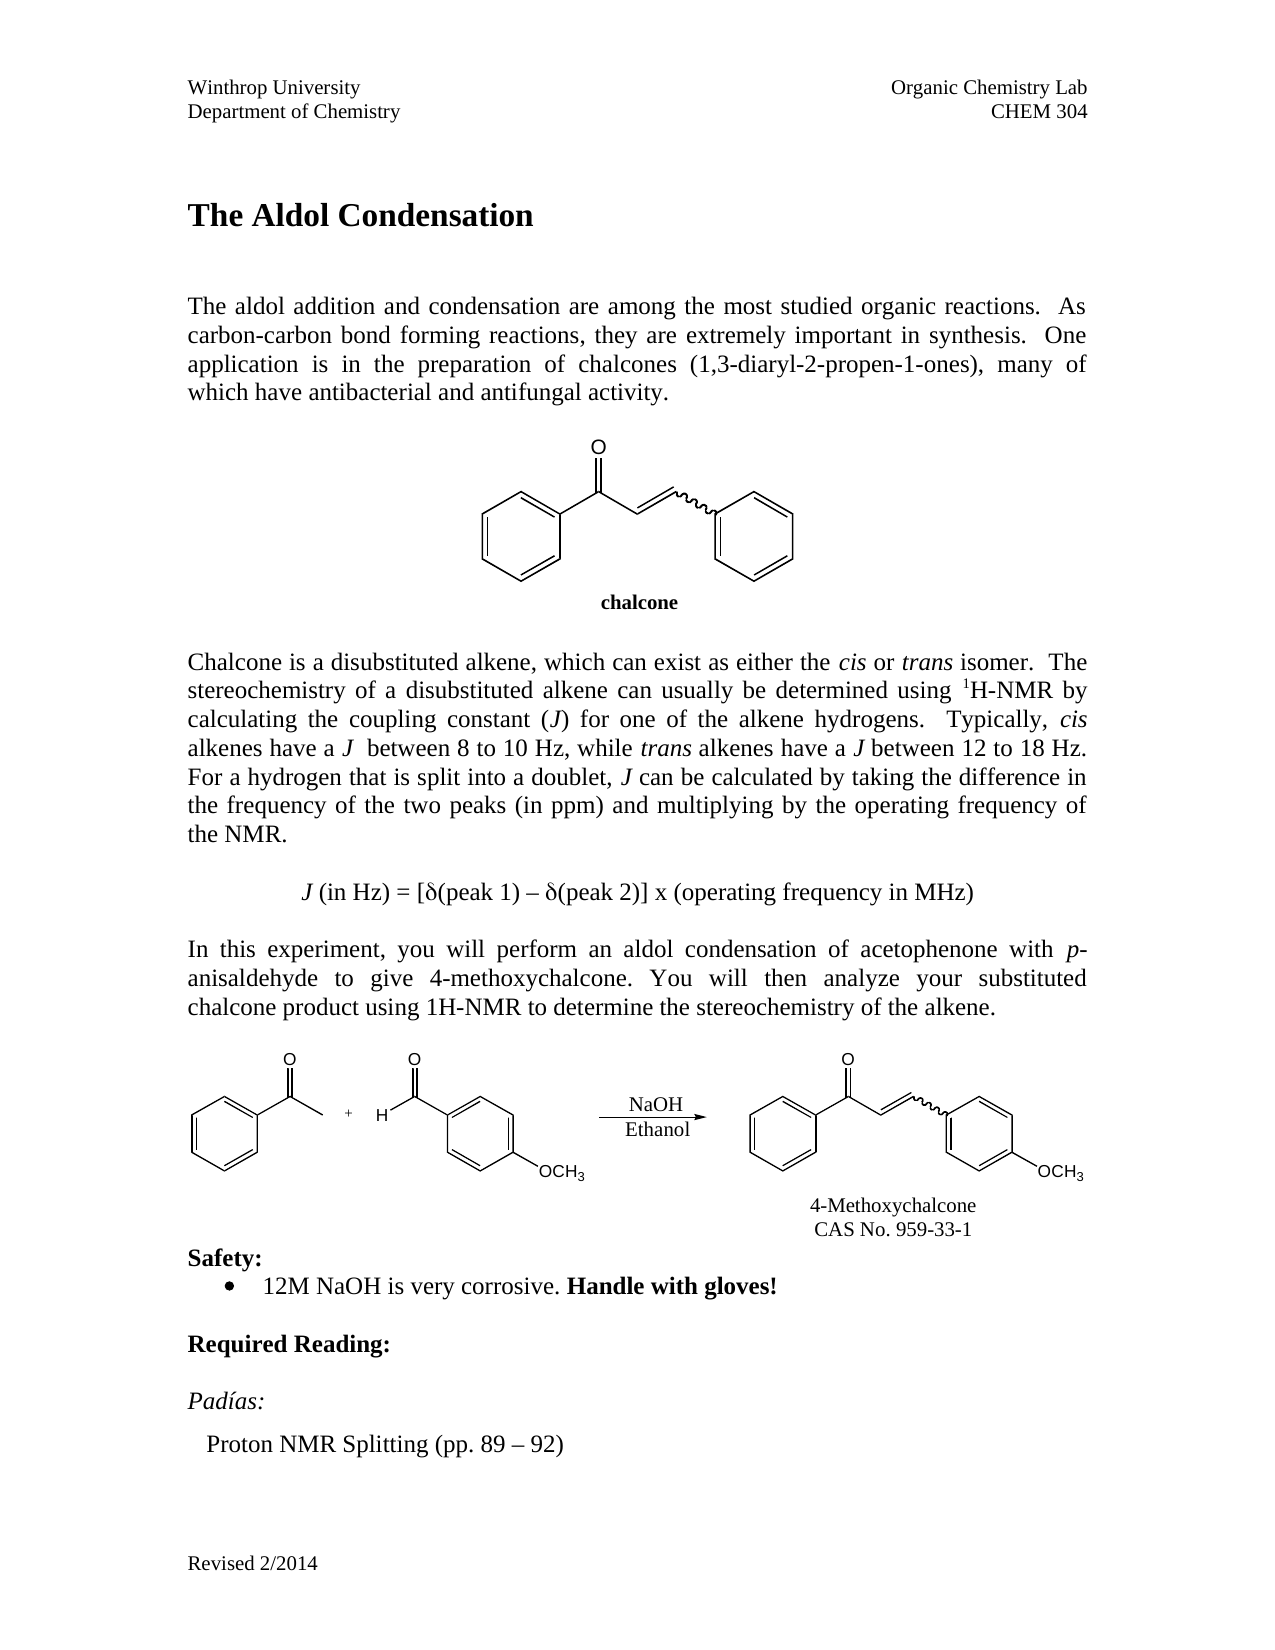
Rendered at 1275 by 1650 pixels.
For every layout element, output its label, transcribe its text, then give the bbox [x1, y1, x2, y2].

text Proton NMR Splitting (pp. 89 – 92) [206, 1429, 1087, 1458]
text Required : [187, 1329, 1087, 1358]
list 12M NaOH is very corrosive. Handle with gloves! [225, 1271, 1087, 1300]
text Padías: [187, 1386, 1087, 1415]
text The aldol addition and condensation are among the most studied organic reactions. As carbon-carbon bond forming reactions, they are extremely important in synthesis. One application is in the preparation of chalcones (1,3-diaryl-2-propen-1-ones), many of which have antibacterial and antifungal activity. [187, 291, 1087, 406]
text Safety: [187, 1243, 1087, 1271]
text Chalcone is a disubstituted alkene, which can exist as either the cis or trans isomer. The stereochemistry of a disubstituted alkene can usually be determined using 1H-NMR by calculating the coupling constant (J) for one of the alkene hydrogens. Typically, cis alkenes have a J between 8 to 10 Hz, while trans alkenes have a J between 12 to 18 Hz. For a hydrogen that is split into a doublet, J can be calculated by taking the difference in the frequency of the two peaks (in ppm) and multiplying by the operating frequency of the NMR. [187, 647, 1087, 848]
text J (in Hz) = [(peak 1) – (peak 2)] x (operating frequency in MHz) [187, 877, 1087, 905]
text In this experiment, you will perform an aldol condensation of acetophenone with p-anisaldehyde to give 4-methoxychalcone. You will then analyze your substituted chalcone product using 1H-NMR to determine the stereochemistry of the alkene. [187, 934, 1087, 1020]
text The Aldol Condensation [187, 195, 1087, 234]
